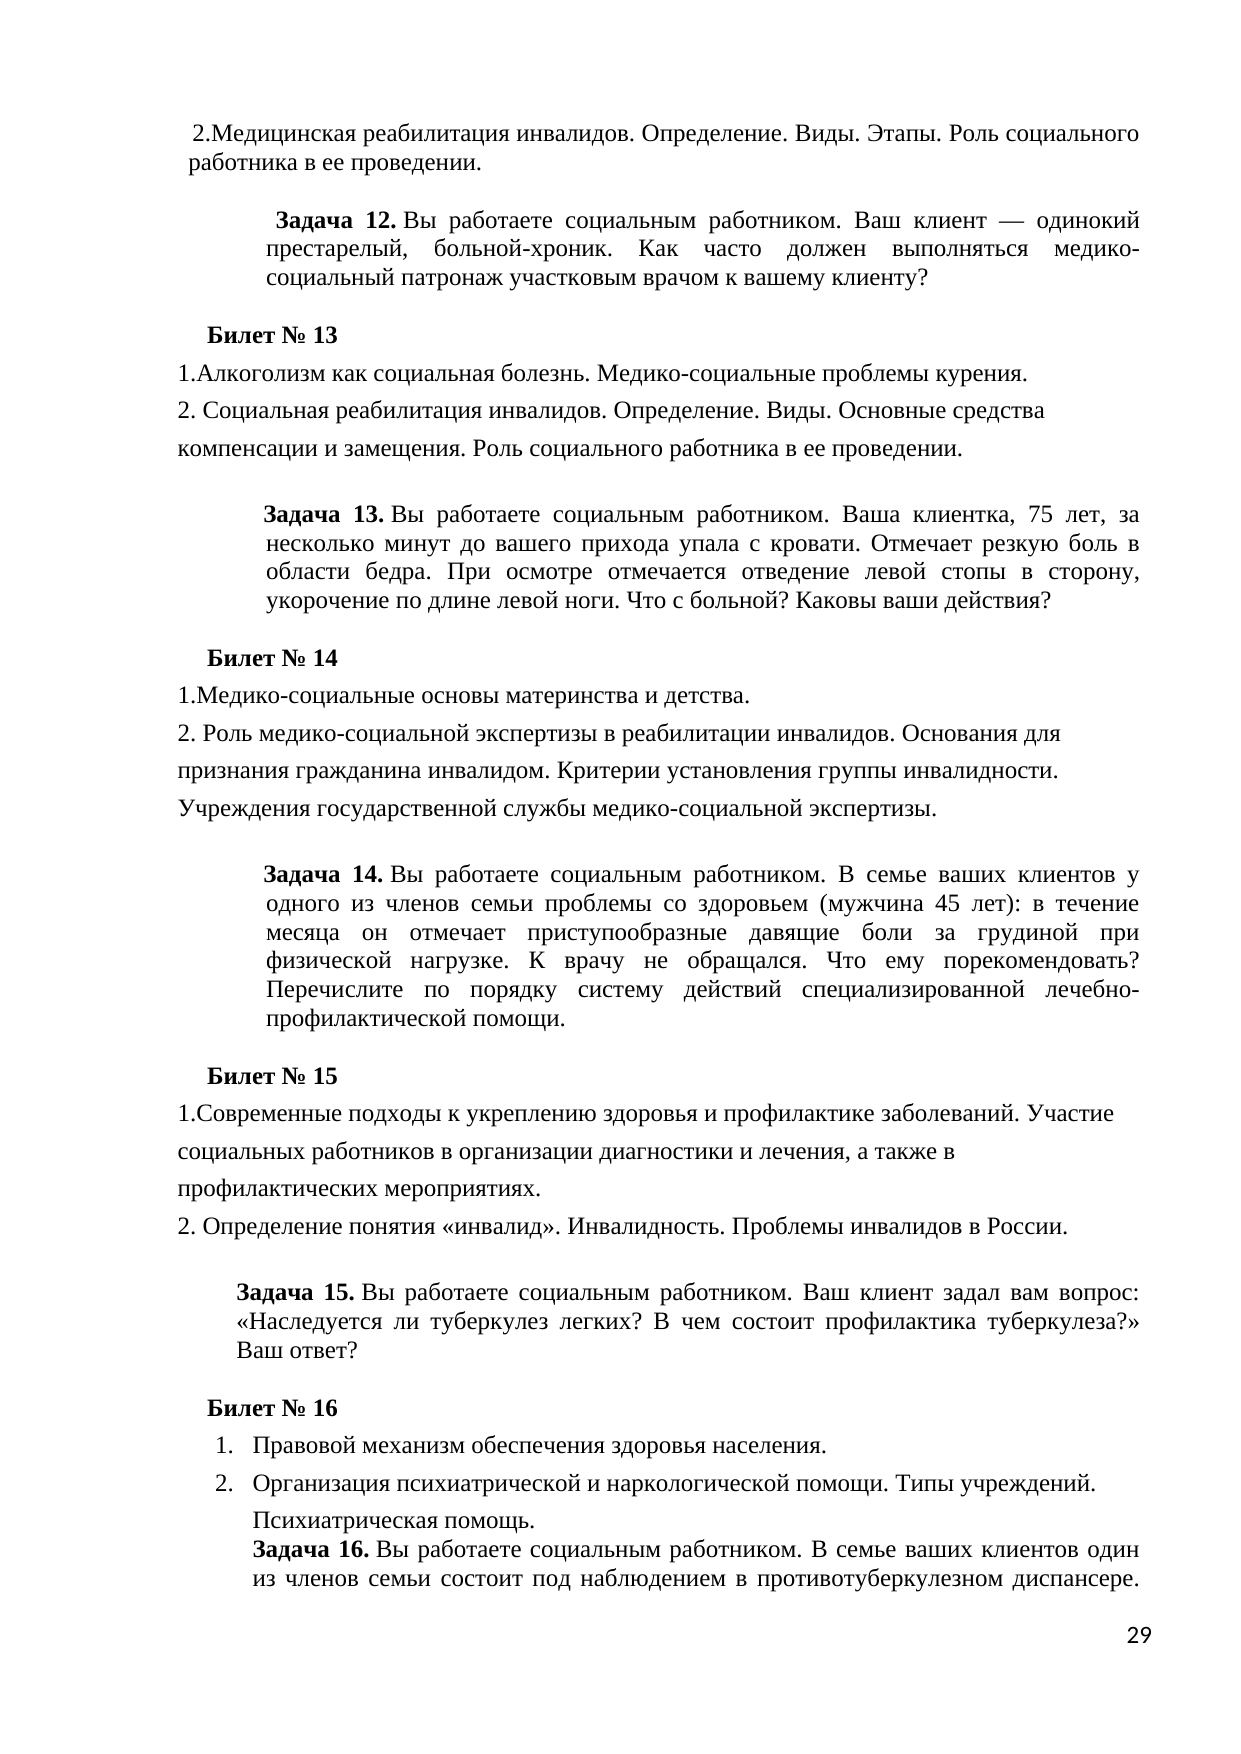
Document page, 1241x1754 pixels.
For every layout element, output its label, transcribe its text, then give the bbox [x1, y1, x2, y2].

list Организация психиатрической и наркологической помощи. Типы учреждений. Психиатрическая помощь. [215, 1459, 1152, 1534]
text 1.Современные подходы к укреплению здоровья и профилактике заболеваний. Участие социальных работников в организации диагностики и лечения, а также в профилактических мероприятиях. [177, 1090, 1152, 1202]
subtitle Билет № 14 [177, 643, 1152, 672]
text 2. Социальная реабилитация инвалидов. Определение. Виды. Основные средства компенсации и замещения. Роль социального работника в ее проведении. [177, 386, 1152, 461]
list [252, 1534, 1141, 1591]
text Задача 13. Вы работаете социальным работником. Ваша клиентка, 75 лет, за несколько минут до вашего прихода упала с кровати. Отмечает резкую боль в области бедра. При осмотре отмечается отведение левой стопы в сторону, укорочение по длине левой ноги. Что с больной? Каковы ваши действия? [263, 499, 1141, 614]
list Правовой механизм обеспечения здоровья населения. [215, 1421, 1152, 1459]
text 1.Алкоголизм как социальная болезнь. Медико-социальные проблемы курения. [177, 349, 1152, 386]
text 2.Медицинская реабилитация инвалидов. Определение. Виды. Этапы. Роль социального работника в ее проведении. [188, 118, 1141, 176]
text Задача 14. Вы работаете социальным работником. В семье ваших клиентов у одного из членов семьи проблемы со здоровьем (мужчина 45 лет): в течение месяца он отмечает приступообразные давящие боли за грудиной при физической нагрузке. К врачу не обращался. Что ему порекомендовать? Перечислите по порядку систему действий специализированной лечебно-профилактической помощи. [263, 859, 1141, 1032]
subtitle Билет № 15 [177, 1061, 1152, 1090]
subtitle Билет № 16 [177, 1393, 1152, 1421]
text Задача 15. Вы работаете социальным работником. Ваш клиент задал вам вопрос: «Наследуется ли туберкулез легких? В чем состоит профилактика туберкулеза?» Ваш ответ? [236, 1277, 1141, 1363]
subtitle Билет № 13 [177, 320, 1152, 349]
text Задача 12. Вы работаете социальным работником. Ваш клиент — одинокий престарелый, больной-хроник. Как часто должен выполняться медико-социальный патронаж участковым врачом к вашему клиенту? [263, 205, 1141, 291]
text 2. Определение понятия «инвалид». Инвалидность. Проблемы инвалидов в России. [177, 1202, 1152, 1240]
text 2. Роль медико-социальной экспертизы в реабилитации инвалидов. Основания для признания гражданина инвалидом. Критерии установления группы инвалидности. Учреждения государственной службы медико-социальной экспертизы. [177, 709, 1152, 822]
text 1.Медико-социальные основы материнства и детства. [177, 672, 1152, 709]
